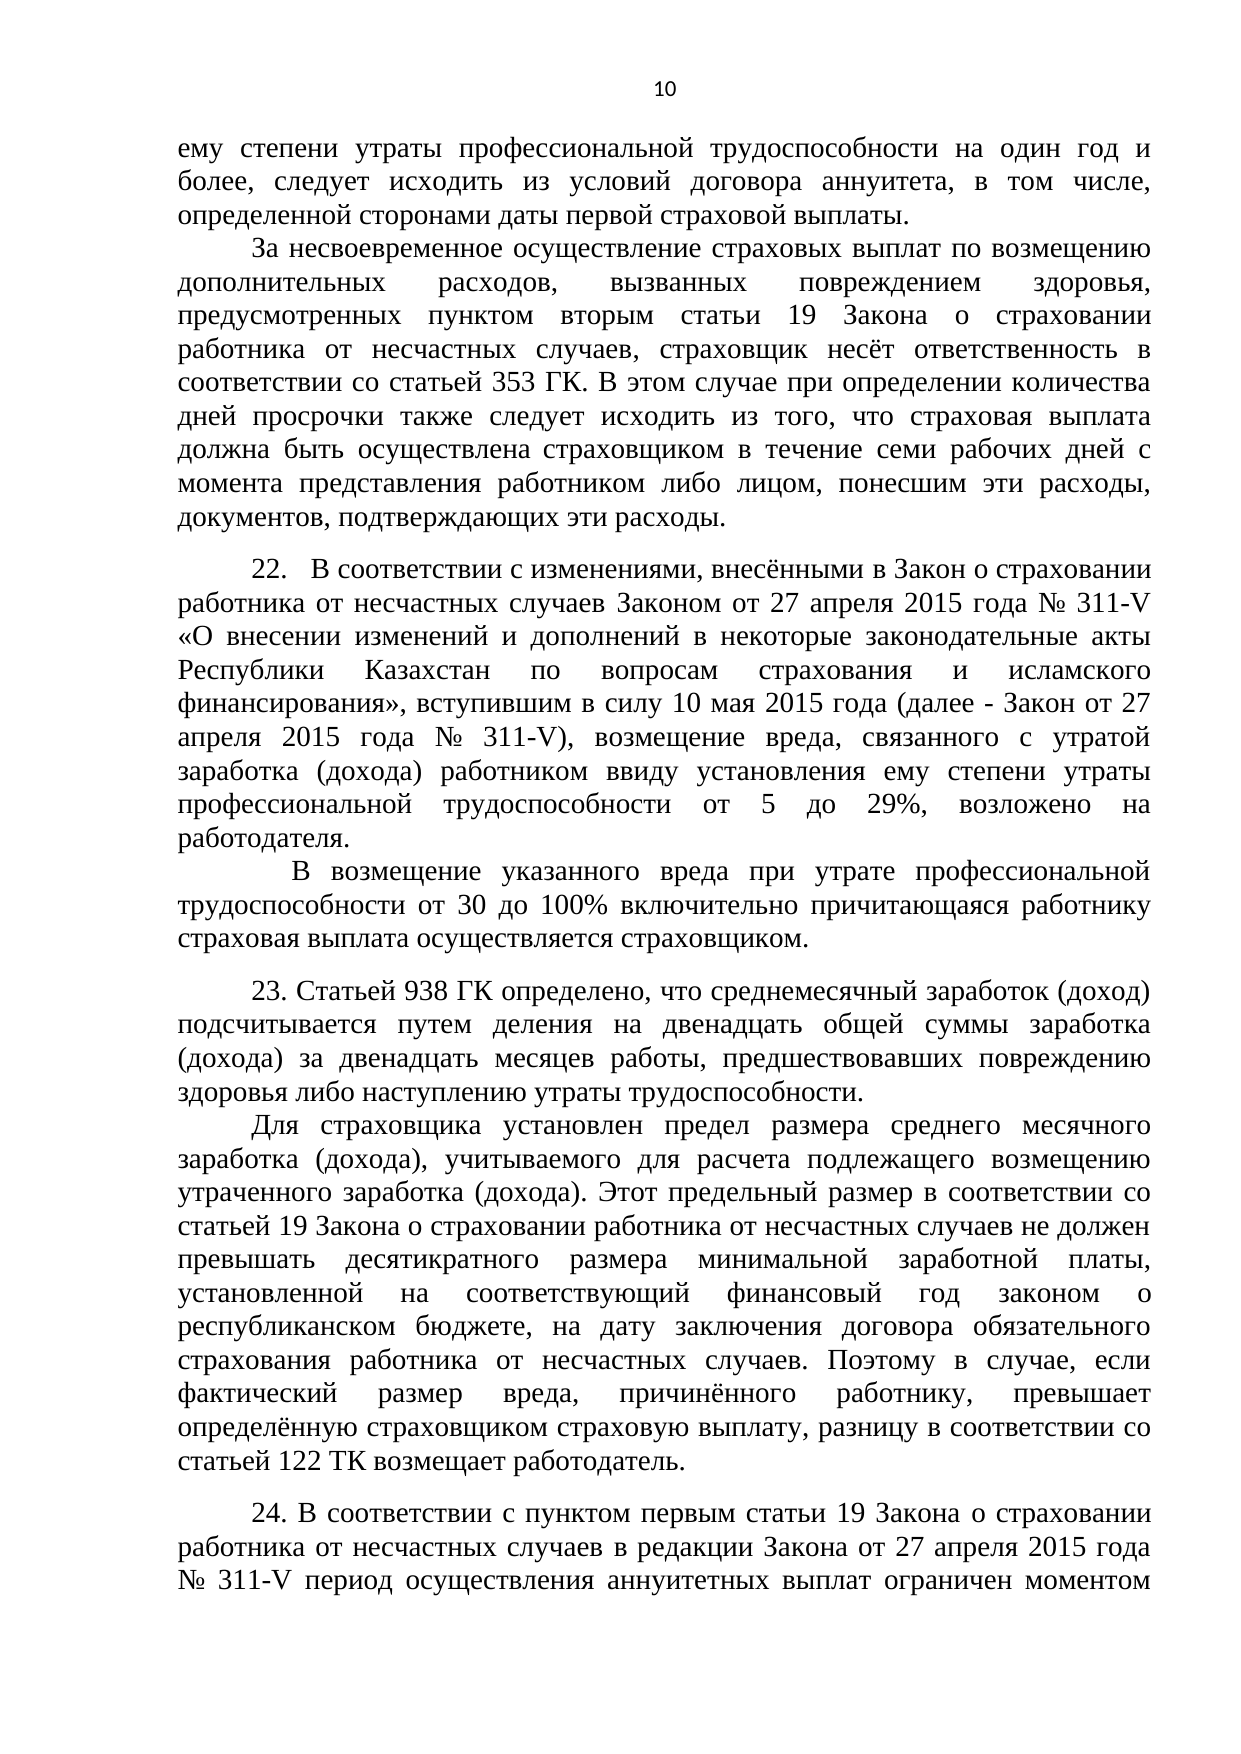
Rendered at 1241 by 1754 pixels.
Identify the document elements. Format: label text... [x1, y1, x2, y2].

text 23. Статьей 938 ГК определено, что среднемесячный заработок (доход) подсчитывается путем деления на двенадцать общей суммы заработка (дохода) за двенадцать месяцев работы, предшествовавших повреждению здоровья либо наступлению утраты трудоспособности. [177, 973, 1152, 1107]
list В возмещение указанного вреда при утрате профессиональной трудоспособности от 30 до 100% включительно причитающаяся работнику страховая выплата осуществляется страховщиком. [177, 853, 1152, 954]
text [177, 1495, 1152, 1596]
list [177, 130, 1152, 230]
list 22. В соответствии с изменениями, внесёнными в Закон о страховании работника от несчастных случаев Законом от 27 апреля 2015 года № 311-V «О внесении изменений и дополнений в некоторые законодательные акты Республики Казахстан по вопросам страхования и исламского финансирования», вступившим в силу 10 мая 2015 года (далее - Закон от 27 апреля 2015 года № 311-V), возмещение вреда, связанного с утратой заработка (дохода) работником ввиду установления ему степени утраты профессиональной трудоспособности от 5 до 29%, возложено на работодателя. [177, 551, 1152, 853]
list За несвоевременное осуществление страховых выплат по возмещению дополнительных расходов, вызванных повреждением здоровья, предусмотренных пунктом вторым статьи 19 Закона о страховании работника от несчастных случаев, страховщик несёт ответственность в соответствии со статьей 353 ГК. В этом случае при определении количества дней просрочки также следует исходить из того, что страховая выплата должна быть осуществлена страховщиком в течение семи рабочих дней с момента представления работником либо лицом, понесшим эти расходы, документов, подтверждающих эти расходы. [177, 230, 1152, 532]
text Для страховщика установлен предел размера среднего месячного заработка (дохода), учитываемого для расчета подлежащего возмещению утраченного заработка (дохода). Этот предельный размер в соответствии со статьей 19 Закона о страховании работника от несчастных случаев не должен превышать десятикратного размера минимальной заработной платы, установленной на соответствующий финансовый год законом о республиканском бюджете, на дату заключения договора обязательного страхования работника от несчастных случаев. Поэтому в случае, если фактический размер вреда, причинённого работнику, превышает определённую страховщиком страховую выплату, разницу в соответствии со статьей 122 ТК возмещает работодатель. [177, 1107, 1152, 1476]
